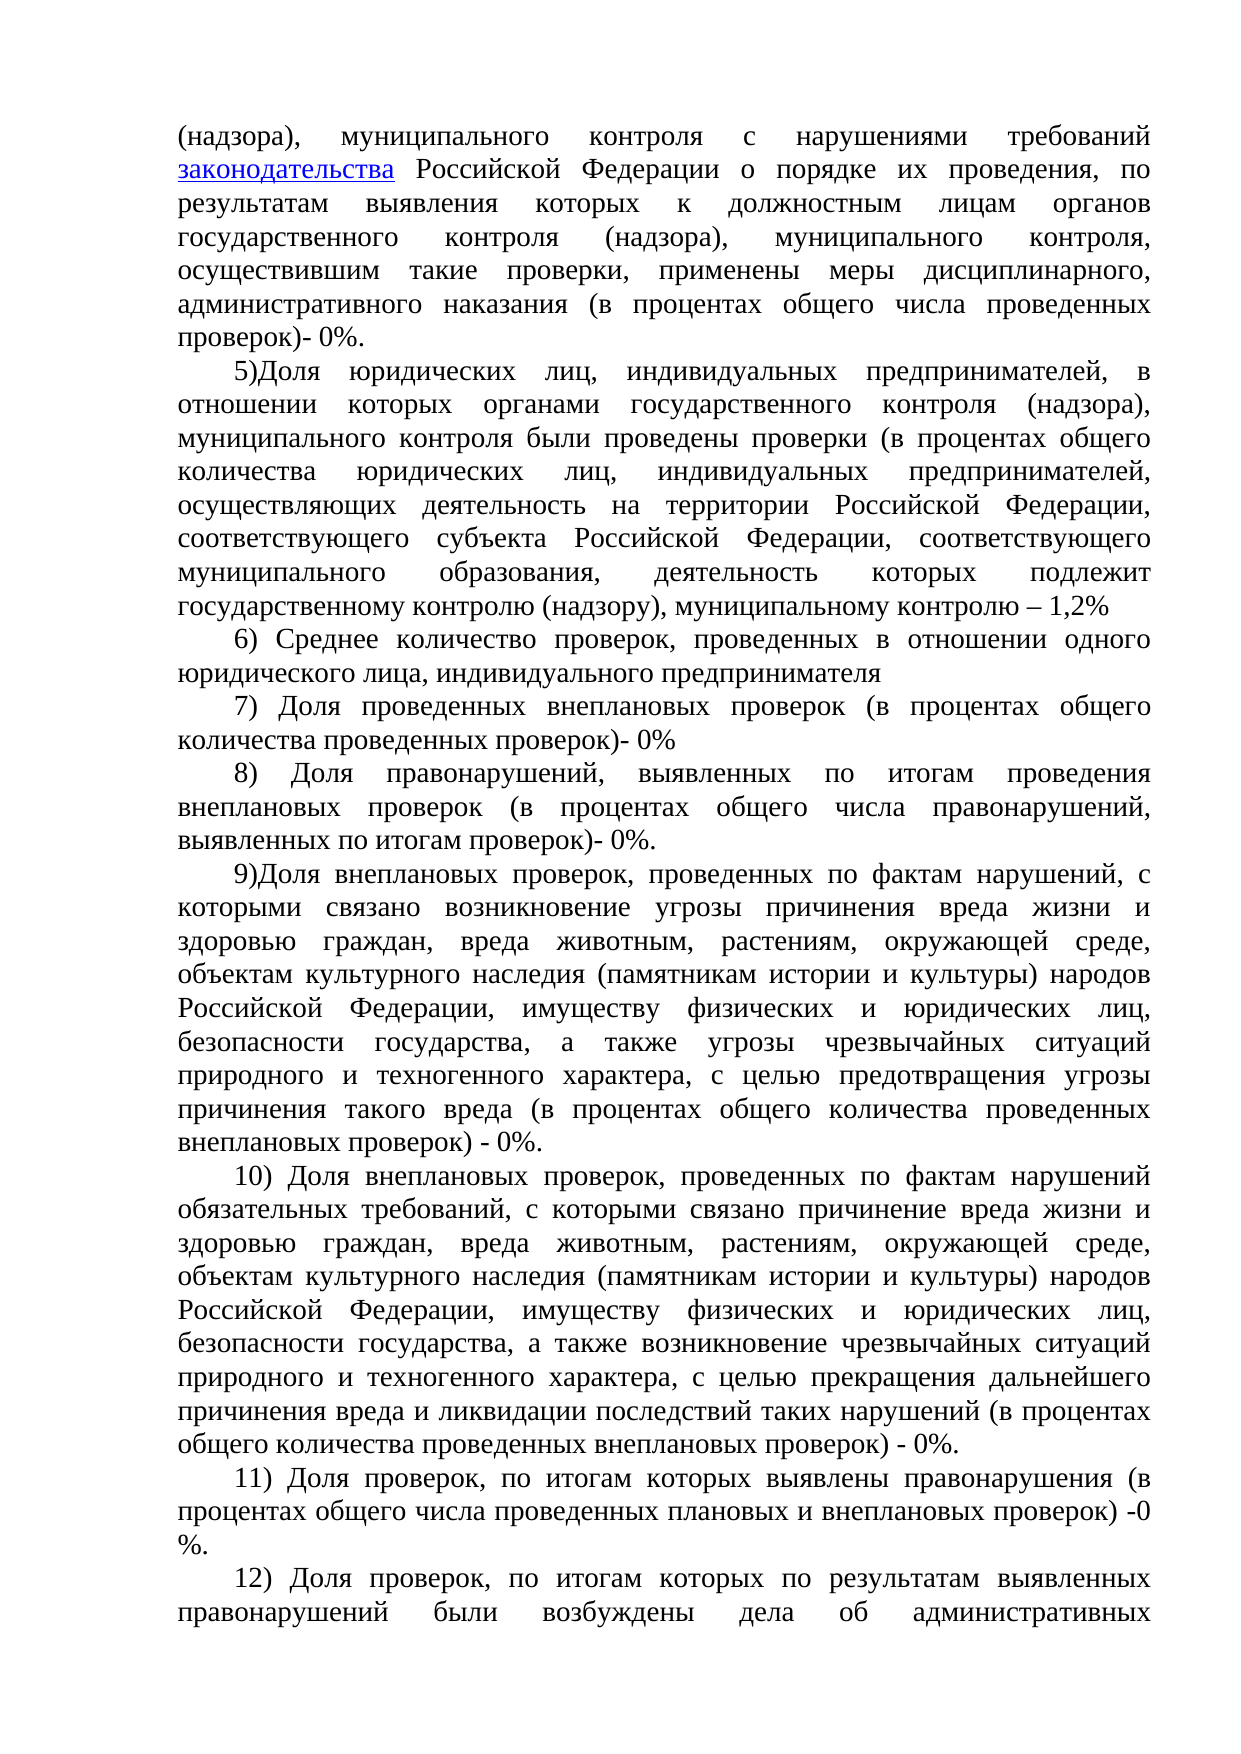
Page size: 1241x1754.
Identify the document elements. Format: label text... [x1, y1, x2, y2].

text 6) Среднее количество проверок, проведенных в отношении одного юридического лица, индивидуального предпринимателя [177, 621, 1152, 688]
text 11) Доля проверок, по итогам которых выявлены правонарушения (в процентах общего числа проведенных плановых и внеплановых проверок) -0 %. [177, 1460, 1152, 1560]
text 5)Доля юридических лиц, индивидуальных предпринимателей, в отношении которых органами государственного контроля (надзора), муниципального контроля были проведены проверки (в процентах общего количества юридических лиц, индивидуальных предпринимателей, осуществляющих деятельность на территории Российской Федерации, соответствующего субъекта Российской Федерации, соответствующего муниципального образования, деятельность которых подлежит государственному контролю (надзору), муниципальному контролю – 1,2% [177, 353, 1152, 621]
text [177, 1560, 1152, 1627]
text 10) Доля внеплановых проверок, проведенных по фактам нарушений обязательных требований, с которыми связано причинение вреда жизни и здоровью граждан, вреда животным, растениям, окружающей среде, объектам культурного наследия (памятникам истории и культуры) народов Российской Федерации, имуществу физических и юридических лиц, безопасности государства, а также возникновение чрезвычайных ситуаций природного и техногенного характера, с целью прекращения дальнейшего причинения вреда и ликвидации последствий таких нарушений (в процентах общего количества проведенных внеплановых проверок) - 0%. [177, 1158, 1152, 1460]
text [177, 118, 1152, 353]
text 9)Доля внеплановых проверок, проведенных по фактам нарушений, с которыми связано возникновение угрозы причинения вреда жизни и здоровью граждан, вреда животным, растениям, окружающей среде, объектам культурного наследия (памятникам истории и культуры) народов Российской Федерации, имуществу физических и юридических лиц, безопасности государства, а также угрозы чрезвычайных ситуаций природного и техногенного характера, с целью предотвращения угрозы причинения такого вреда (в процентах общего количества проведенных внеплановых проверок) - 0%. [177, 856, 1152, 1158]
text 8) Доля правонарушений, выявленных по итогам проведения внеплановых проверок (в процентах общего числа правонарушений, выявленных по итогам проверок)- 0%. [177, 755, 1152, 856]
text 7) Доля проведенных внеплановых проверок (в процентах общего количества проведенных проверок)- 0% [177, 688, 1152, 755]
